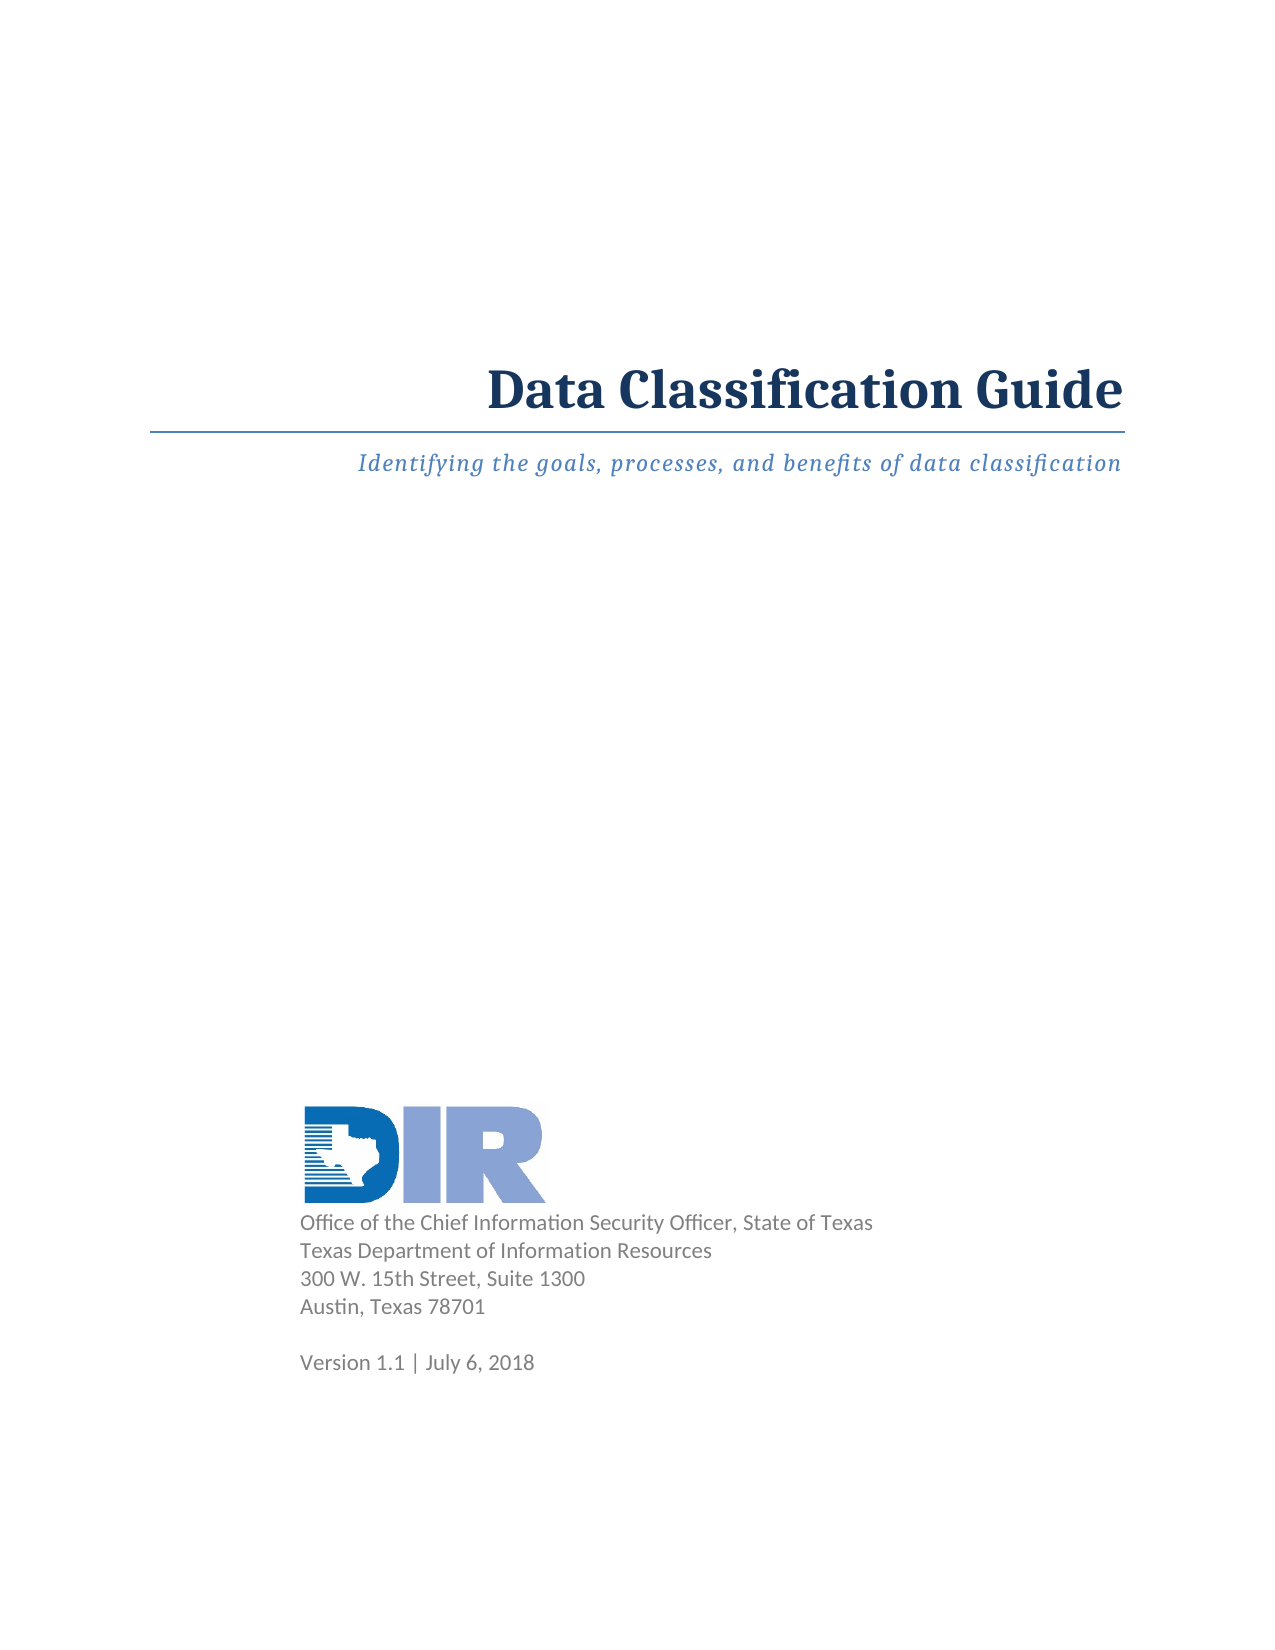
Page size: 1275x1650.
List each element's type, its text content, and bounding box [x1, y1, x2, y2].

text Texas Department of Information Resources [300, 1236, 1125, 1264]
text Office of the Chief Information Security Officer, State of Texas [300, 1208, 1125, 1236]
text 300 W. 15th Street, Suite 1300 [300, 1264, 1125, 1292]
text Version 1.1 | July 6, 2018 [300, 1348, 1125, 1376]
text Austin, Texas 78701 [300, 1292, 1125, 1320]
subtitle Identifying the goals, processes, and benefits of data classification [187, 449, 1125, 478]
picture [300, 1102, 550, 1208]
title Data Classification Guide [150, 358, 1125, 431]
